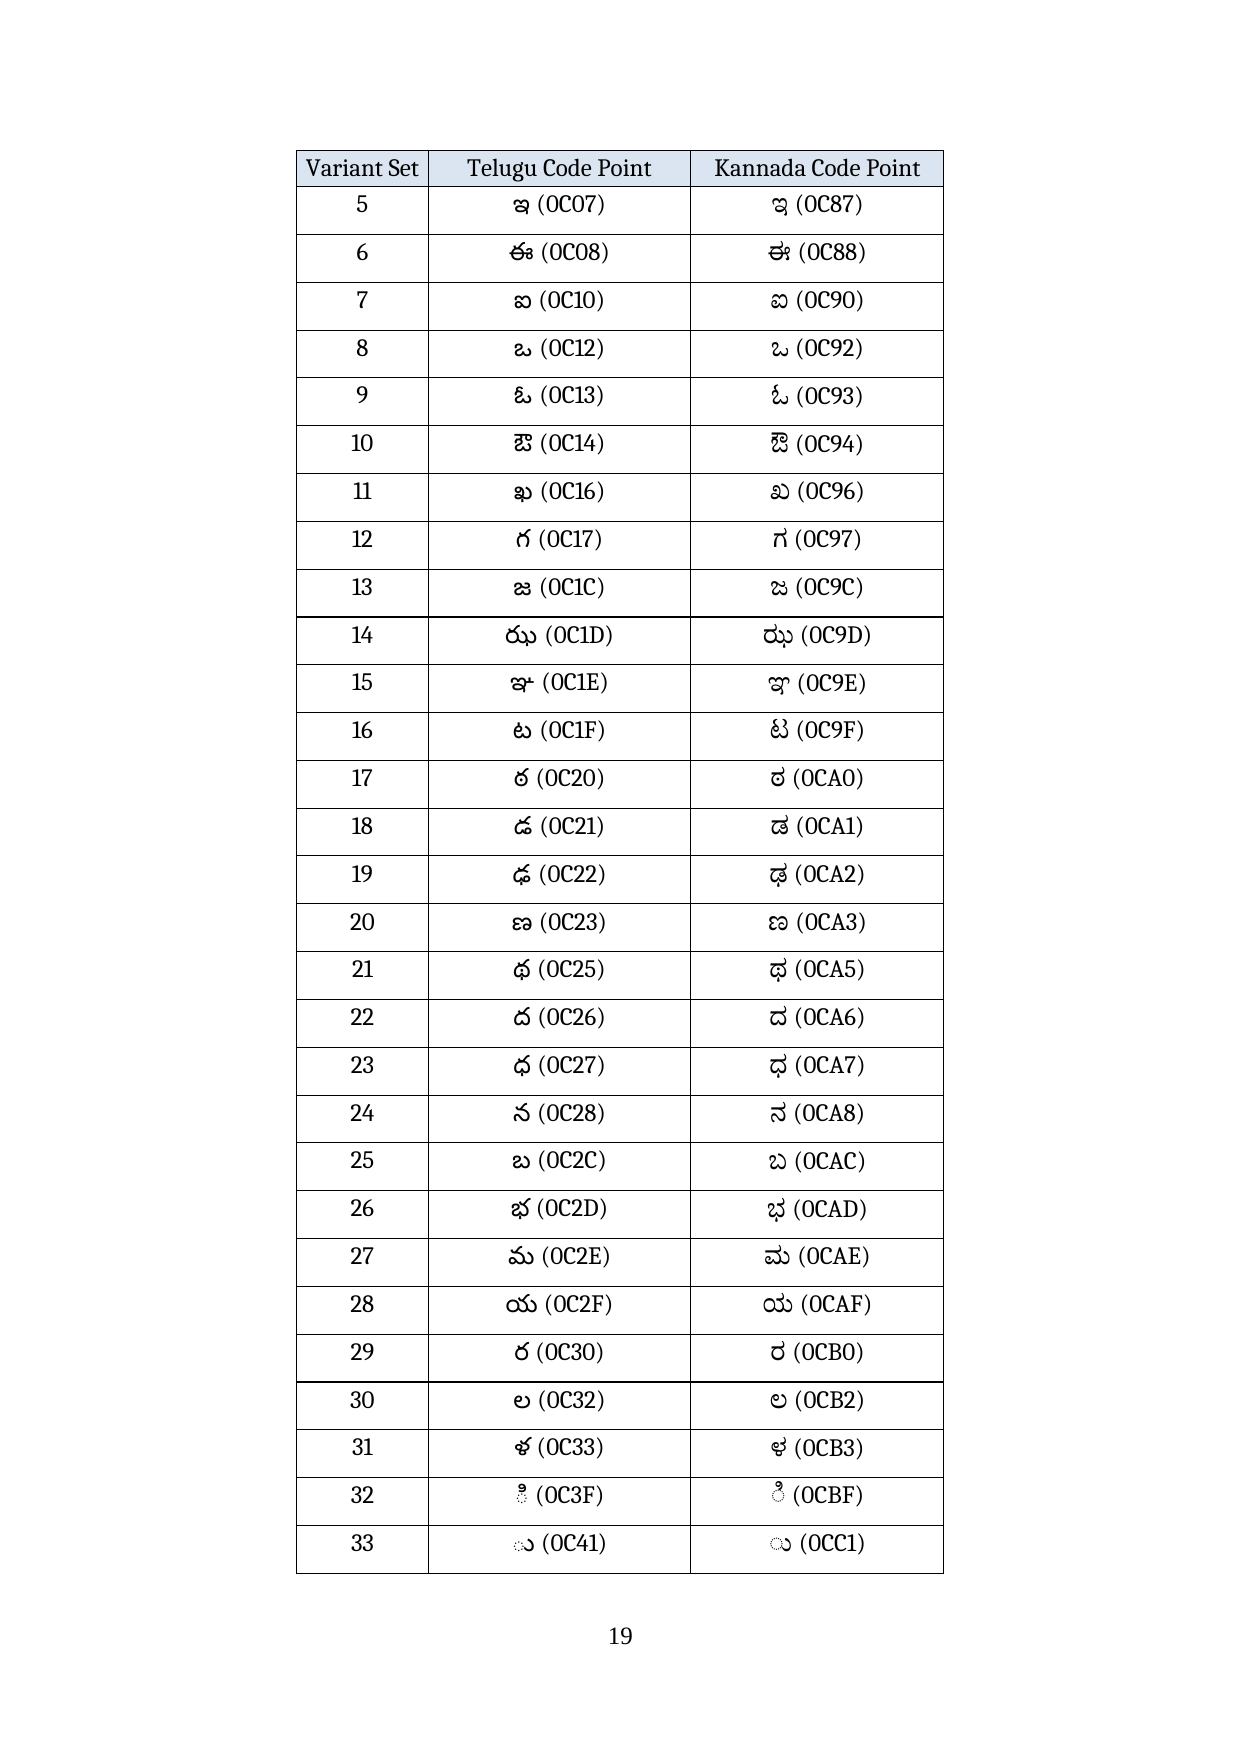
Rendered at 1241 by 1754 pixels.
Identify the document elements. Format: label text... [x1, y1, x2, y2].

table_cell ఖ (0C16) [429, 474, 690, 521]
table_cell య (0C2F) [429, 1287, 690, 1333]
table_cell 15 [297, 665, 428, 712]
table_cell ద (0C26) [429, 1000, 690, 1047]
table_cell 31 [297, 1430, 428, 1477]
table_cell ఠ (0C20) [429, 761, 690, 808]
table_cell ಬ (0CAC) [691, 1143, 943, 1190]
table_cell ರ (0CB0) [691, 1335, 943, 1381]
table_cell ನ (0CA8) [691, 1096, 943, 1142]
table_cell 33 [297, 1526, 428, 1573]
table_cell ಳ (0CB3) [691, 1430, 943, 1477]
table_cell ಞ (0C9E) [691, 665, 943, 712]
table_cell 16 [297, 713, 428, 760]
table_cell 13 [297, 570, 428, 616]
table_cell 23 [297, 1048, 428, 1094]
table_cell ು (0CC1) [691, 1526, 943, 1573]
table_cell బ (0C2C) [429, 1143, 690, 1190]
table_cell 29 [297, 1335, 428, 1381]
table_cell ಇ (0C87) [691, 187, 943, 234]
table_cell ఝ (0C1D) [429, 618, 690, 664]
table_cell ಥ (0CA5) [691, 952, 943, 999]
table_cell 25 [297, 1143, 428, 1190]
table_cell 22 [297, 1000, 428, 1047]
table_cell 8 [297, 331, 428, 377]
table_cell ಐ (0C90) [691, 283, 943, 329]
table_cell ಯ (0CAF) [691, 1287, 943, 1333]
table_cell 10 [297, 426, 428, 473]
table_cell 26 [297, 1191, 428, 1238]
table_cell 24 [297, 1096, 428, 1142]
table_cell 5 [297, 187, 428, 234]
table_cell 20 [297, 904, 428, 951]
table_cell ಝ (0C9D) [691, 618, 943, 664]
table_cell ಧ (0CA7) [691, 1048, 943, 1094]
table_cell న (0C28) [429, 1096, 690, 1142]
table_cell భ (0C2D) [429, 1191, 690, 1238]
table_cell ఢ (0C22) [429, 856, 690, 903]
table_cell ఞ (0C1E) [429, 665, 690, 712]
table_cell 19 [297, 856, 428, 903]
table_cell ఓ (0C13) [429, 378, 690, 425]
table_cell ఐ (0C10) [429, 283, 690, 329]
table_cell థ (0C25) [429, 952, 690, 999]
table_cell ఈ (0C08) [429, 235, 690, 282]
table_cell 7 [297, 283, 428, 329]
table_cell 18 [297, 809, 428, 855]
table_cell ಡ (0CA1) [691, 809, 943, 855]
table_cell 6 [297, 235, 428, 282]
table_cell 9 [297, 378, 428, 425]
table_header Kannada Code Point [691, 151, 943, 186]
table_header Telugu Code Point [429, 151, 690, 186]
table_cell ಒ (0C92) [691, 331, 943, 377]
table_cell ಗ (0C97) [691, 522, 943, 568]
table_cell ಭ (0CAD) [691, 1191, 943, 1238]
table_cell 17 [297, 761, 428, 808]
table_cell జ (0C1C) [429, 570, 690, 616]
table_cell 30 [297, 1383, 428, 1429]
table_cell ల (0C32) [429, 1383, 690, 1429]
table_cell ಲ (0CB2) [691, 1383, 943, 1429]
table_cell 11 [297, 474, 428, 521]
table_cell ಜ (0C9C) [691, 570, 943, 616]
table_cell ళ (0C33) [429, 1430, 690, 1477]
table_header Variant Set [297, 151, 428, 186]
table_cell 32 [297, 1478, 428, 1525]
table_cell ಓ (0C93) [691, 378, 943, 425]
table_cell ಿ (0CBF) [691, 1478, 943, 1525]
table_cell ಠ (0CA0) [691, 761, 943, 808]
table_cell 12 [297, 522, 428, 568]
table_cell 21 [297, 952, 428, 999]
table_cell ದ (0CA6) [691, 1000, 943, 1047]
table_cell ఔ (0C14) [429, 426, 690, 473]
table_cell ಈ (0C88) [691, 235, 943, 282]
table_cell ಟ (0C9F) [691, 713, 943, 760]
table_cell ಢ (0CA2) [691, 856, 943, 903]
table_cell 14 [297, 618, 428, 664]
table_cell ఇ (0C07) [429, 187, 690, 234]
table_cell 27 [297, 1239, 428, 1286]
table_cell ಣ (0CA3) [691, 904, 943, 951]
table_cell ర (0C30) [429, 1335, 690, 1381]
table_cell మ (0C2E) [429, 1239, 690, 1286]
table_cell గ (0C17) [429, 522, 690, 568]
table_cell ు (0C41) [429, 1526, 690, 1573]
table_cell ಮ (0CAE) [691, 1239, 943, 1286]
table_cell ఒ (0C12) [429, 331, 690, 377]
table_cell డ (0C21) [429, 809, 690, 855]
table_cell ి (0C3F) [429, 1478, 690, 1525]
table_cell ಔ (0C94) [691, 426, 943, 473]
table_cell ಖ (0C96) [691, 474, 943, 521]
table_cell ధ (0C27) [429, 1048, 690, 1094]
table_cell ట (0C1F) [429, 713, 690, 760]
table_cell 28 [297, 1287, 428, 1333]
table_cell ణ (0C23) [429, 904, 690, 951]
